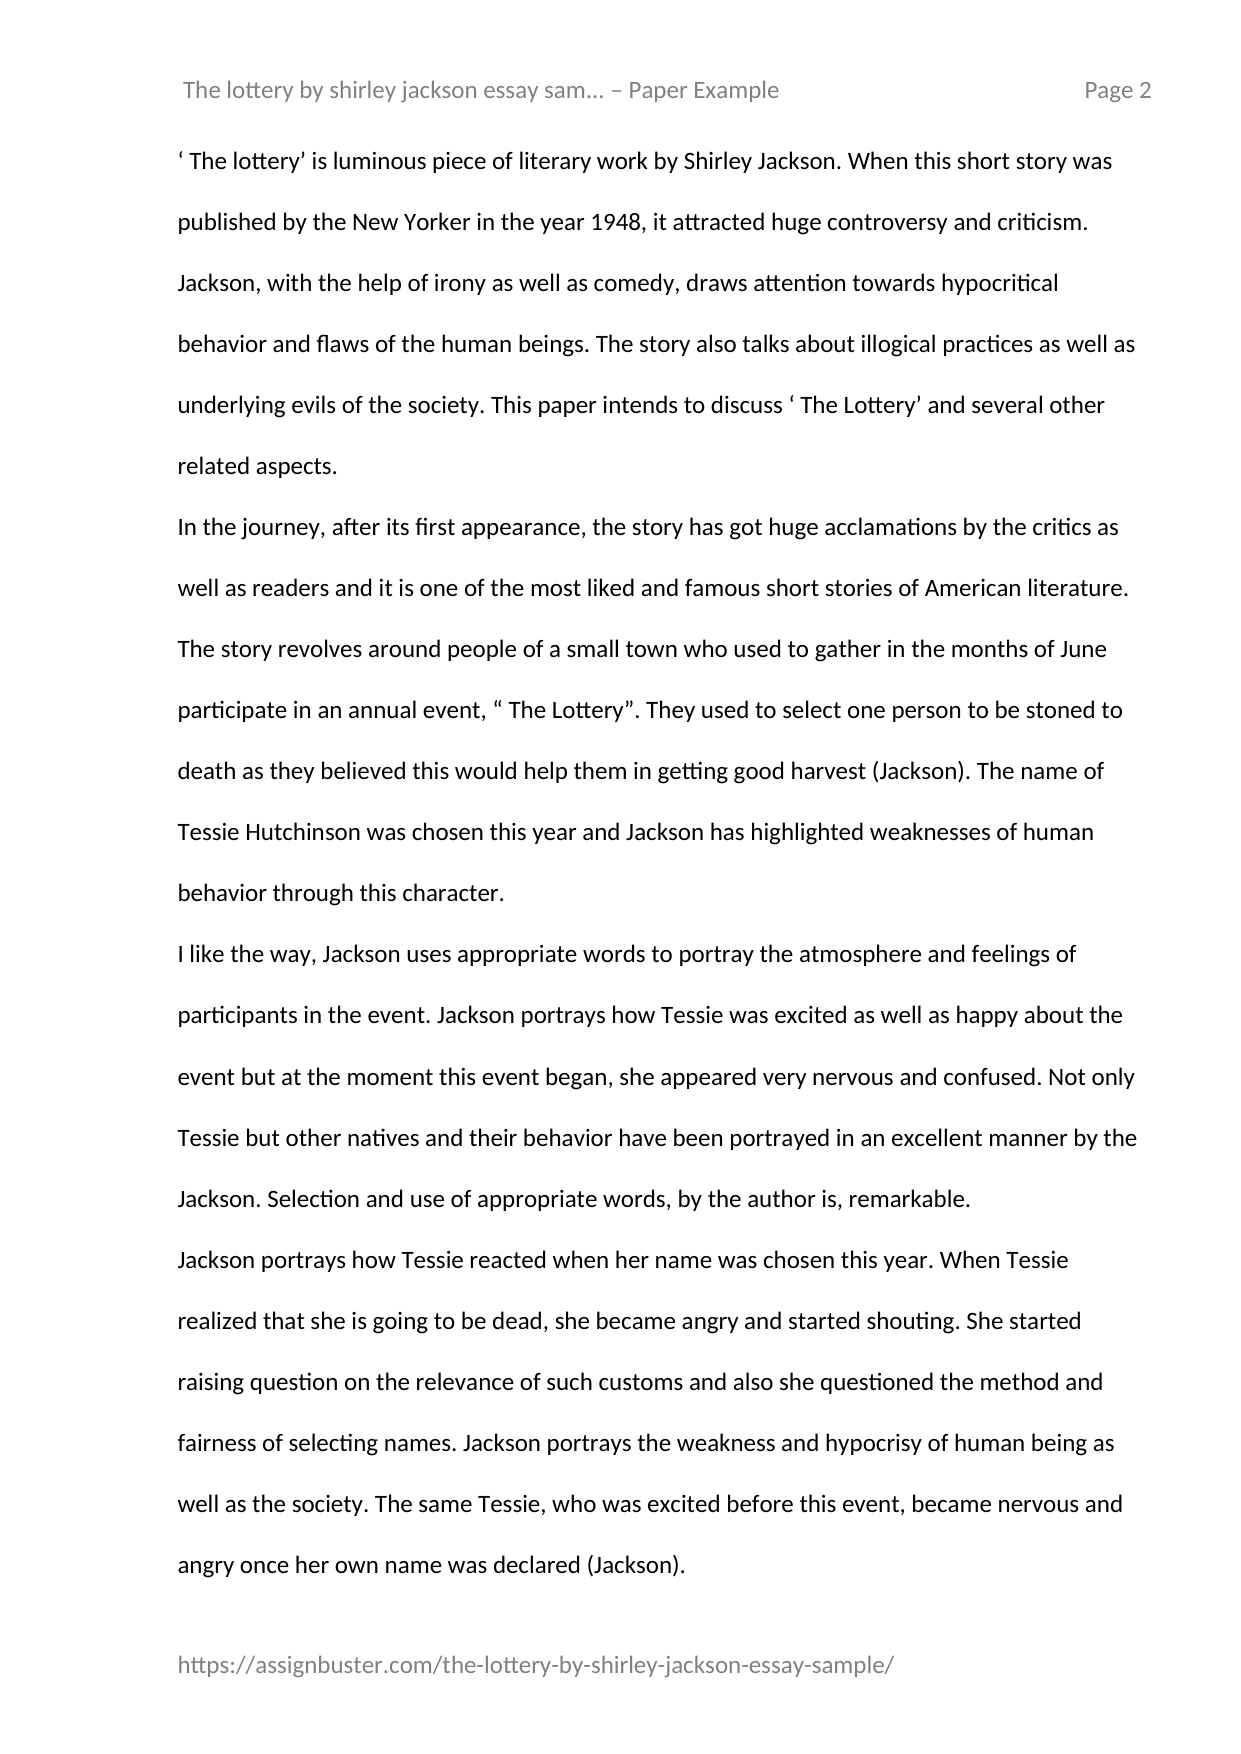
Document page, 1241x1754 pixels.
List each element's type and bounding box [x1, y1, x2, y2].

text [177, 145, 1152, 1579]
